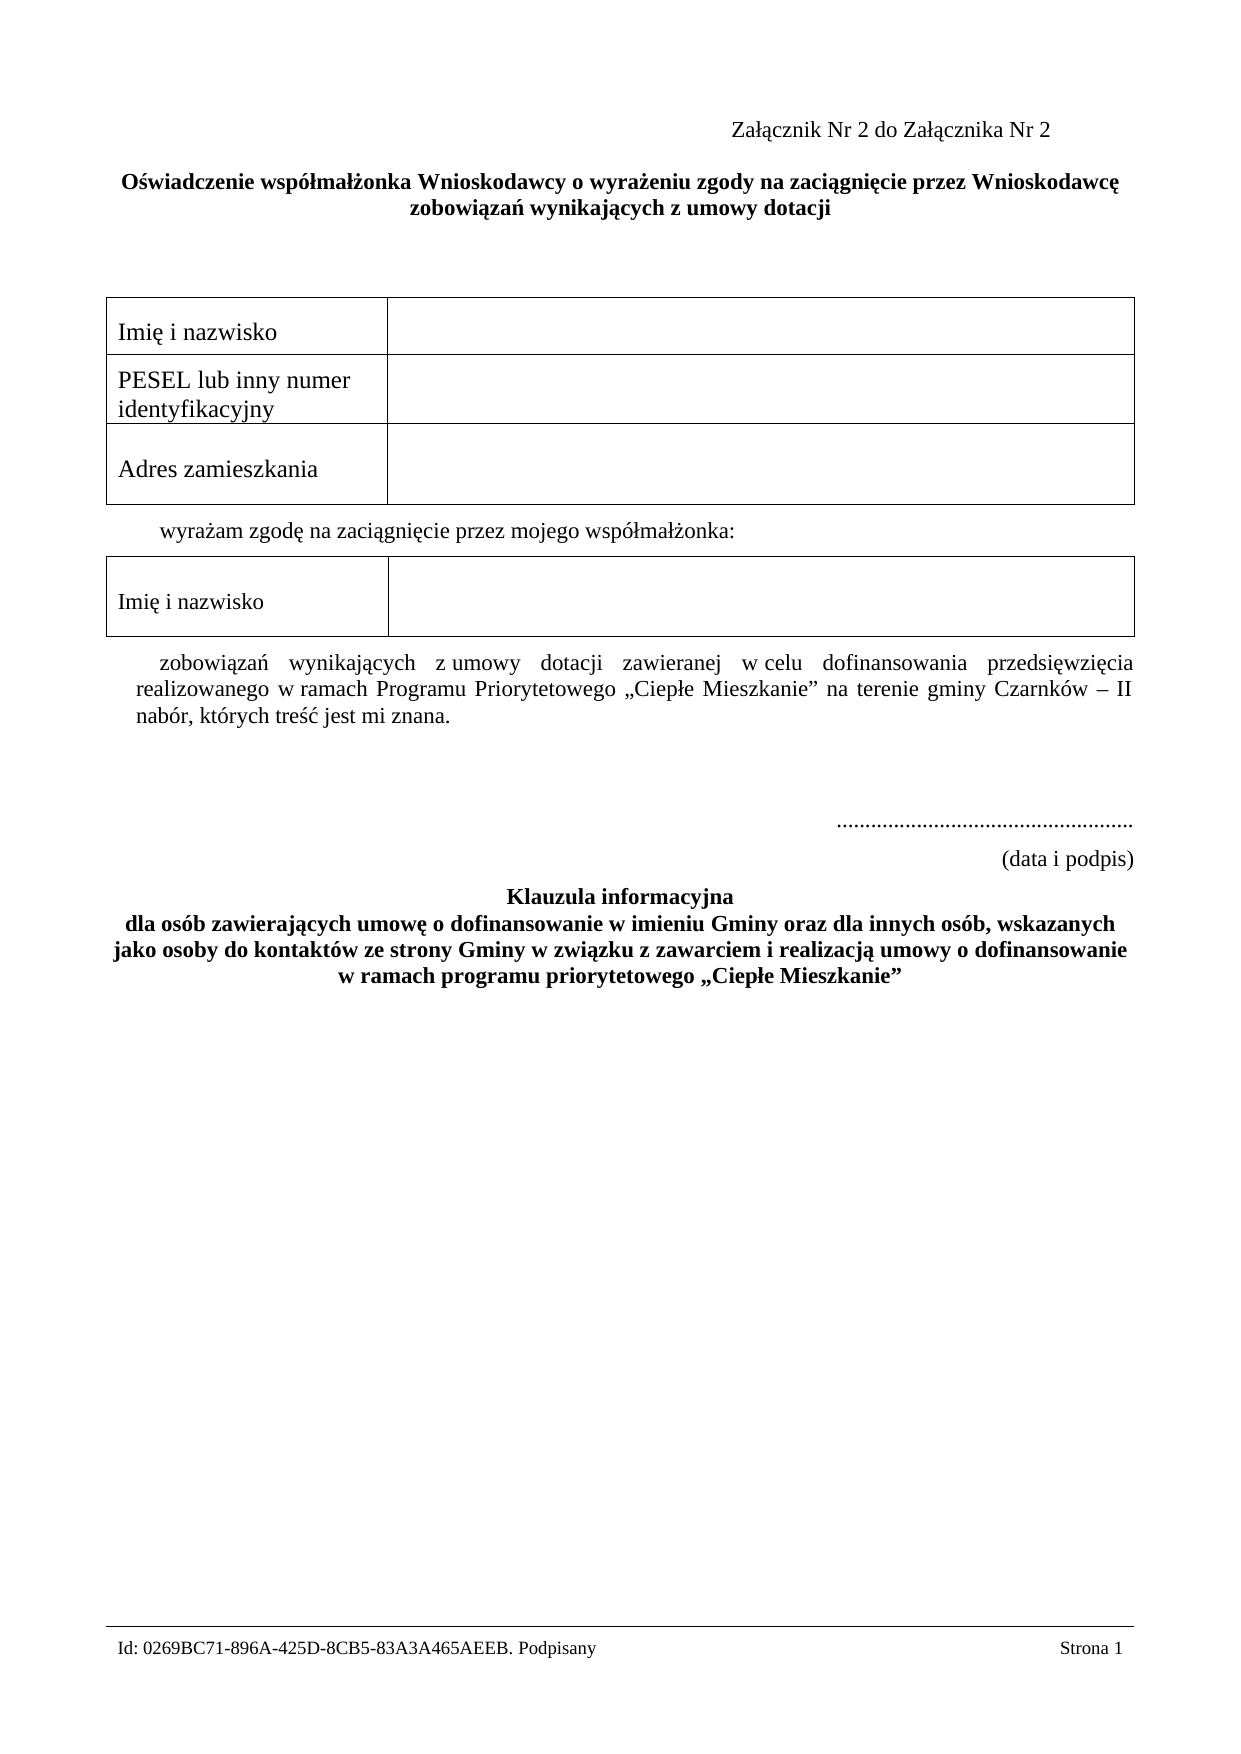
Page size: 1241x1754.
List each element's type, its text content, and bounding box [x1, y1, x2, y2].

table_header [388, 298, 1134, 354]
text zobowiązań wynikających z umowy dotacji zawieranej w celu dofinansowania przedsięwzięcia realizowanego w ramach Programu Priorytetowego „Ciepłe Mieszkanie” na terenie gminy Czarnków – II nabór, których treść jest mi znana. [136, 649, 1134, 728]
table_cell [388, 355, 1134, 423]
table_cell [388, 424, 1134, 504]
table_header Imię i nazwisko [107, 557, 388, 636]
text .................................................... [136, 779, 1134, 832]
text wyrażam zgodę na zaciągnięcie przez mojego współmałżonka: [136, 517, 1134, 543]
text Załącznik Nr 2 do Załącznika Nr 2 [731, 116, 1134, 142]
table_header Imię i nazwisko [107, 298, 387, 354]
text (data i podpis) [136, 844, 1134, 871]
table_cell Adres zamieszkania [107, 424, 387, 504]
table_header [389, 557, 1134, 636]
text Oświadczenie współmałżonka Wnioskodawcy o wyrażeniu zgody na zaciągnięcie przez Wnioskodawcę zobowiązań wynikających z umowy dotacji [106, 168, 1134, 221]
table_cell PESEL lub inny numer identyfikacyjny [107, 355, 387, 423]
text Klauzula informacyjna dla osób zawierających umowę o dofinansowanie w imieniu Gminy oraz dla innych osób, wskazanych jako osoby do kontaktów ze strony Gminy w związku z zawarciem i realizacją umowy o dofinansowanie w ramach programu priorytetowego „Ciepłe Mieszkanie” [106, 883, 1134, 989]
